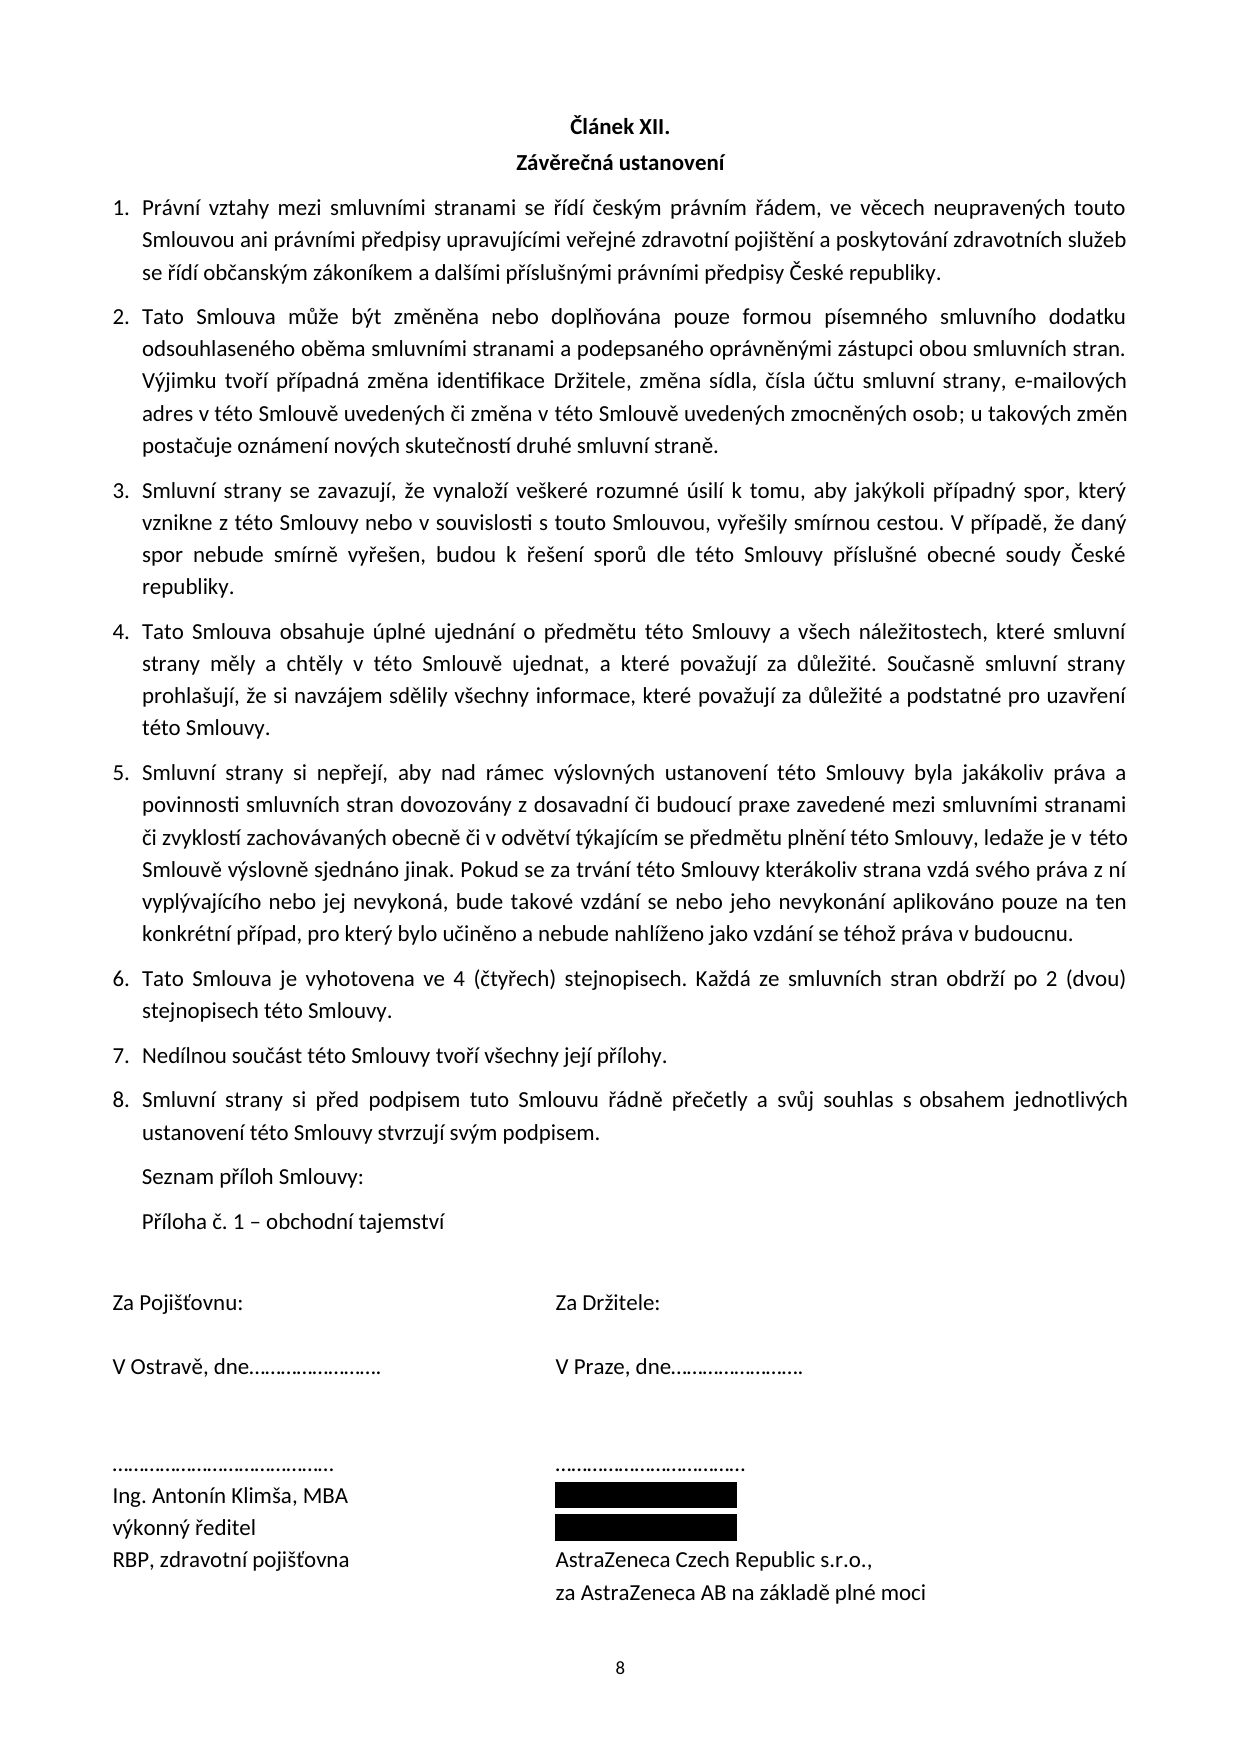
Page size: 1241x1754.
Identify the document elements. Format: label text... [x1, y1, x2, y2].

text 1. Právní vztahy mezi smluvními stranami se řídí českým právním řádem, ve věcech neupravených touto Smlouvou ani právními předpisy upravujícími veřejné zdravotní pojištění a poskytování zdravotních služeb se řídí občanským zákoníkem a dalšími příslušnými právními předpisy České republiky. [112, 193, 1128, 286]
text Článek XII. [112, 112, 1128, 140]
text za AstraZeneca AB na základě plné moci [481, 1578, 1128, 1606]
text …………………………………… ……………………………… [112, 1449, 1128, 1477]
text RBP, zdravotní pojišťovna AstraZeneca Czech Republic s.r.o., [112, 1546, 1128, 1573]
text 2. Tato Smlouva může být změněna nebo doplňována pouze formou písemného smluvního dodatku odsouhlaseného oběma smluvními stranami a podepsaného oprávněnými zástupci obou smluvních stran. Výjimku tvoří případná změna identifikace Držitele, změna sídla, čísla účtu smluvní strany, e-mailových adres v této Smlouvě uvedených či změna v této Smlouvě uvedených zmocněných osob; u takových změn postačuje oznámení nových skutečností druhé smluvní straně. [112, 302, 1128, 459]
text 3. Smluvní strany se zavazují, že vynaloží veškeré rozumné úsilí k tomu, aby jakýkoli případný spor, který vznikne z této Smlouvy nebo v souvislosti s touto Smlouvou, vyřešily smírnou cestou. V případě, že daný spor nebude smírně vyřešen, budou k řešení sporů dle této Smlouvy příslušné obecné soudy České republiky. [112, 476, 1128, 600]
text V Ostravě, dne……………………. V Praze, dne……………………. [112, 1352, 1128, 1380]
text 5. Smluvní strany si nepřejí, aby nad rámec výslovných ustanovení této Smlouvy byla jakákoliv práva a povinnosti smluvních stran dovozovány z dosavadní či budoucí praxe zavedené mezi smluvními stranami či zvyklostí zachovávaných obecně či v odvětví týkajícím se předmětu plnění této Smlouvy, ledaže je v této Smlouvě výslovně sjednáno jinak. Pokud se za trvání této Smlouvy kterákoliv strana vzdá svého práva z ní vyplývajícího nebo jej nevykoná, bude takové vzdání se nebo jeho nevykonání aplikováno pouze na ten konkrétní případ, pro který bylo učiněno a nebude nahlíženo jako vzdání se téhož práva v budoucnu. [112, 758, 1128, 947]
text Příloha č. 1 – obchodní tajemství [142, 1207, 1128, 1235]
text 8. Smluvní strany si před podpisem tuto Smlouvu řádně přečetly a svůj souhlas s obsahem jednotlivých ustanovení této Smlouvy stvrzují svým podpisem. [112, 1085, 1128, 1146]
text Závěrečná ustanovení [112, 148, 1128, 177]
text 7. Nedílnou součást této Smlouvy tvoří všechny její přílohy. [112, 1041, 1128, 1069]
text Za Pojišťovnu: Za Držitele: [112, 1288, 1128, 1316]
text Ing. Antonín Klimša, MBA XXXXXXXXXXX [112, 1481, 1128, 1509]
text 4. Tato Smlouva obsahuje úplné ujednání o předmětu této Smlouvy a všech náležitostech, které smluvní strany měly a chtěly v této Smlouvě ujednat, a které považují za důležité. Současně smluvní strany prohlašují, že si navzájem sdělily všechny informace, které považují za důležité a podstatné pro uzavření této Smlouvy. [112, 617, 1128, 742]
text 6. Tato Smlouva je vyhotovena ve 4 (čtyřech) stejnopisech. Každá ze smluvních stran obdrží po 2 (dvou) stejnopisech této Smlouvy. [112, 964, 1128, 1024]
text výkonný ředitel XXXXXXXXXXX [112, 1513, 1128, 1541]
text Seznam příloh Smlouvy: [142, 1162, 1128, 1190]
